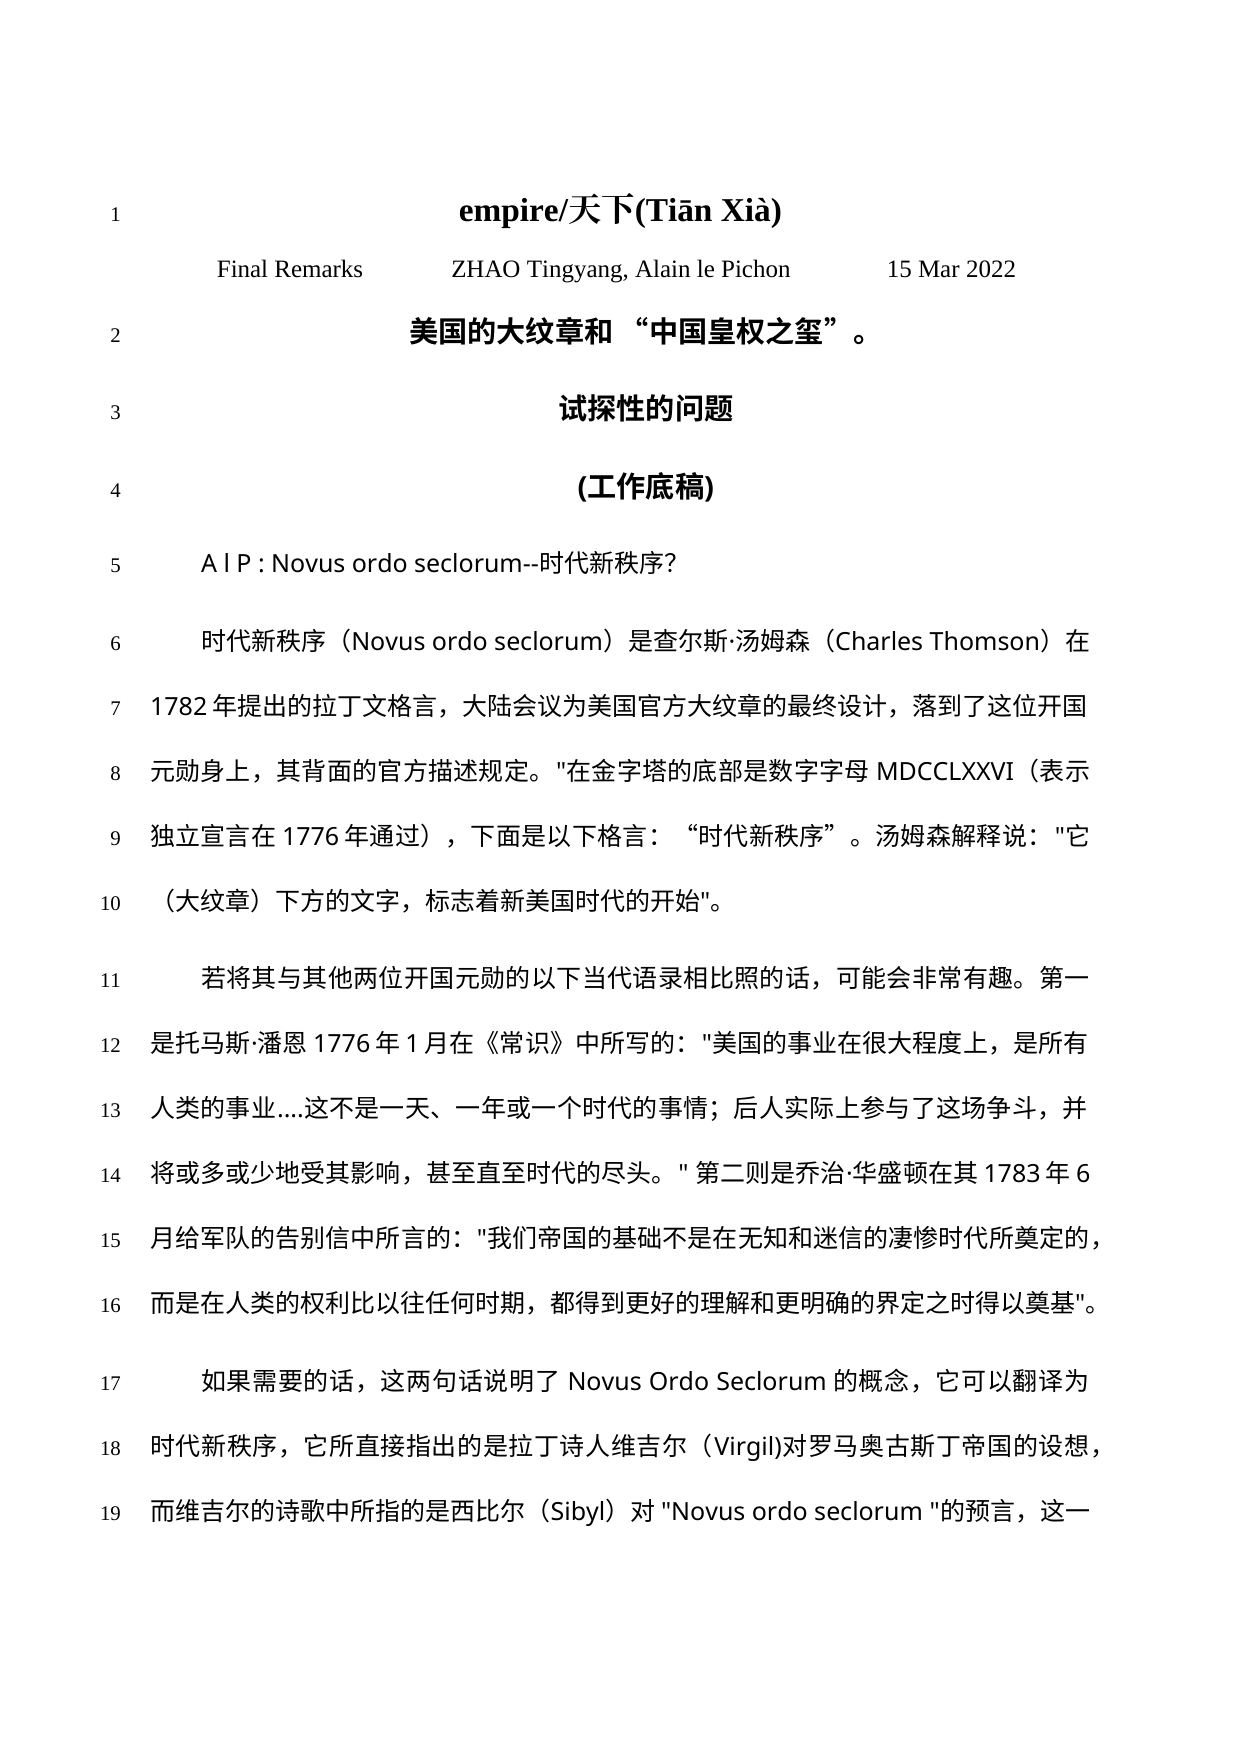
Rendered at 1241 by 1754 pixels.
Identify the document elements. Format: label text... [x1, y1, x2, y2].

table_header 15 Mar 2022 [812, 252, 1090, 284]
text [150, 1347, 1090, 1542]
table_header ZHAO Tingyang, Alain le Pichon [430, 252, 812, 284]
text 美国的大纹章和 “中国皇权之玺”。 [150, 297, 1090, 362]
text 时代新秩序（Novus ordo seclorum）是查尔斯·汤姆森（Charles Thomson）在1782年提出的拉丁文格言，大陆会议为美国官方大纹章的最终设计，落到了这位开国元勋身上，其背面的官方描述规定。"在金字塔的底部是数字字母MDCCLXXVI（表示独立宣言在1776年通过），下面是以下格言：“时代新秩序”。汤姆森解释说："它（大纹章）下方的文字，标志着新美国时代的开始"。 [150, 607, 1090, 932]
text 若将其与其他两位开国元勋的以下当代语录相比照的话，可能会非常有趣。第一是托马斯·潘恩1776年1月在《常识》中所写的："美国的事业在很大程度上，是所有人类的事业....这不是一天、一年或一个时代的事情；后人实际上参与了这场争斗，并将或多或少地受其影响，甚至直至时代的尽头。" 第二则是乔治·华盛顿在其1783年6月给军队的告别信中所言的："我们帝国的基础不是在无知和迷信的凄惨时代所奠定的，而是在人类的权利比以往任何时期，都得到更好的理解和更明确的界定之时得以奠基"。 [150, 944, 1090, 1334]
text empire/天下(Tiān Xià) [150, 174, 1090, 239]
text A l P : Novus ordo seclorum--时代新秩序？ [150, 529, 1090, 594]
text (工作底稿) [150, 452, 1090, 517]
table_header Final Remarks [150, 252, 430, 284]
text 试探性的问题 [150, 374, 1090, 439]
